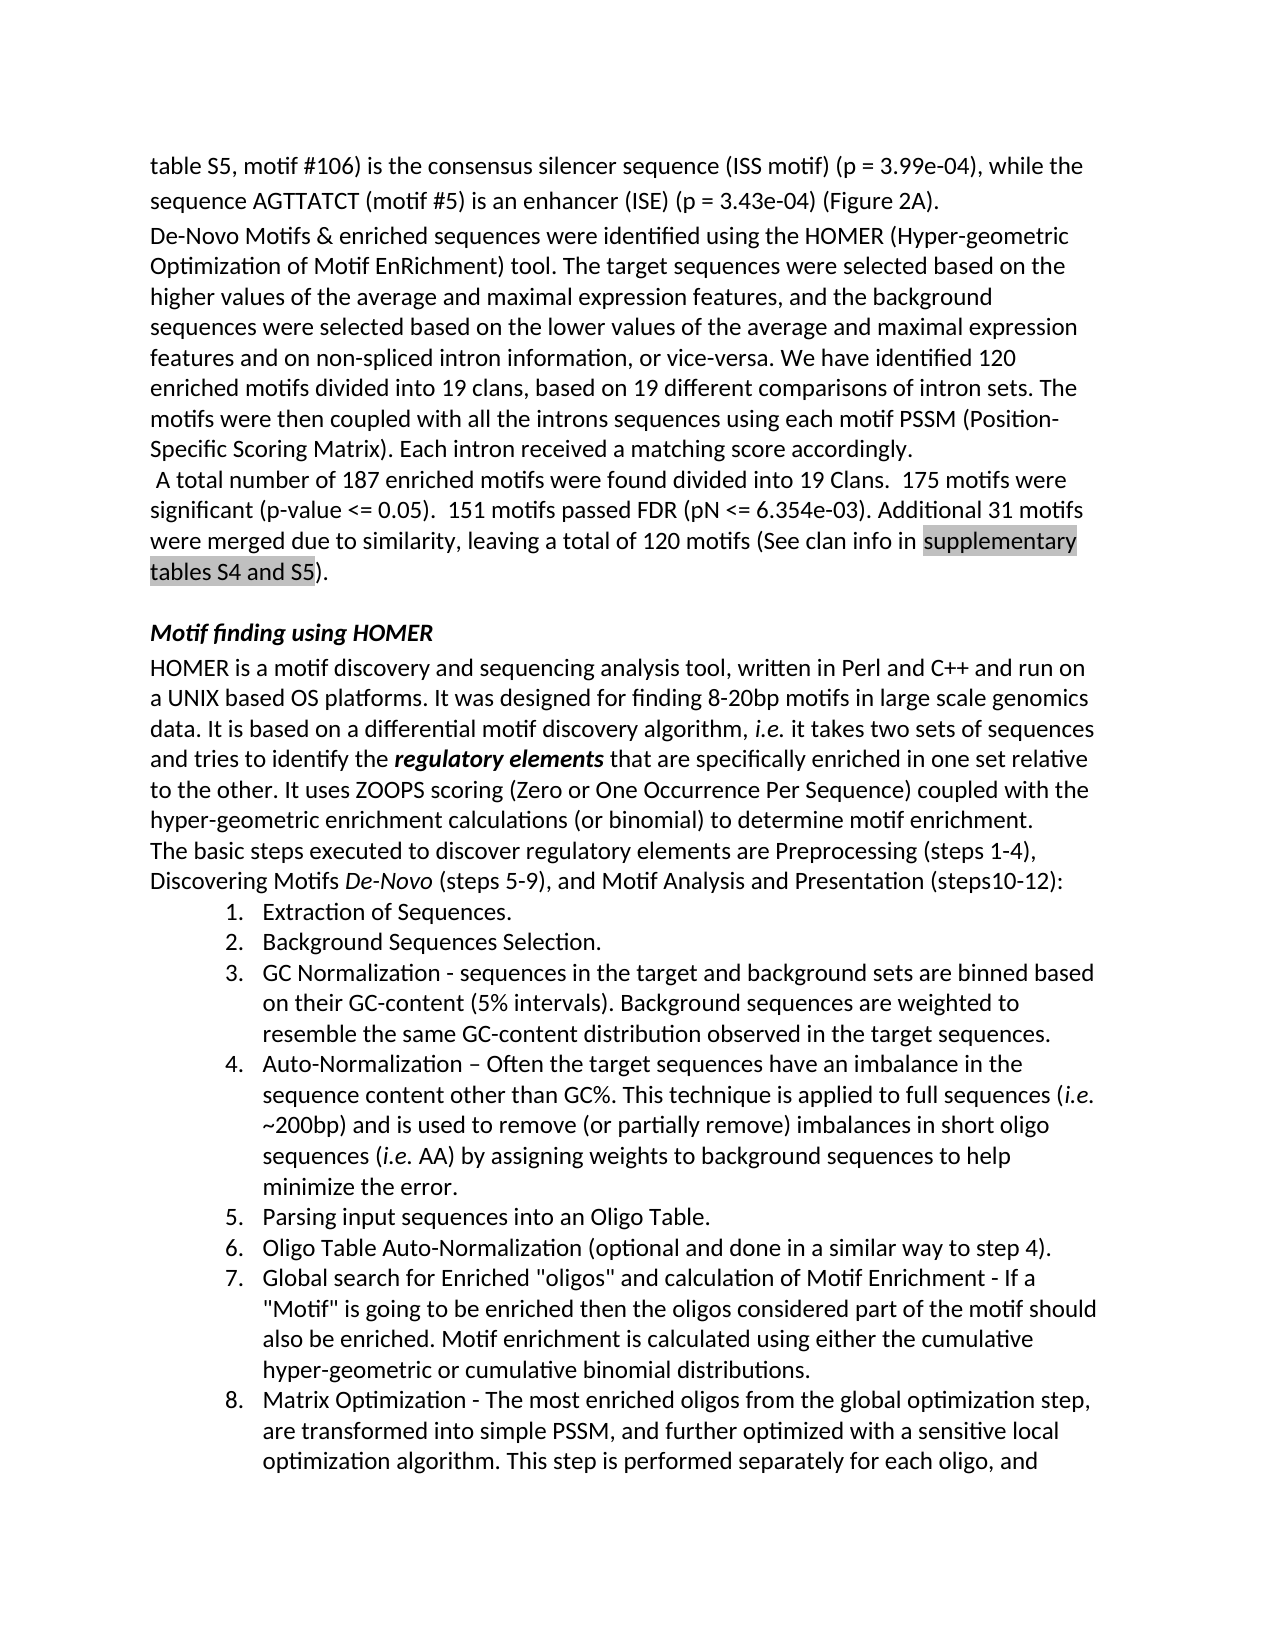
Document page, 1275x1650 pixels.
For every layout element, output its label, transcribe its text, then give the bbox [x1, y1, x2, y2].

list Auto-Normalization – Often the target sequences have an imbalance in the sequence content other than GC%. This technique is applied to full sequences (i.e. ~200bp) and is used to remove (or partially remove) imbalances in short oligo sequences (i.e. AA) by assigning weights to background sequences to help minimize the error. [225, 1048, 1103, 1201]
text The basic steps executed to discover regulatory elements are Preprocessing (steps 1-4), Discovering Motifs De-Novo (steps 5-9), and Motif Analysis and Presentation (steps10-12): [150, 835, 1103, 896]
list Global search for Enriched "oligos" and calculation of Motif Enrichment - If a "Motif" is going to be enriched then the oligos considered part of the motif should also be enriched. Motif enrichment is calculated using either the cumulative hyper-geometric or cumulative binomial distributions. [225, 1262, 1103, 1384]
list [225, 1384, 1103, 1476]
text Motif finding using HOMER [150, 617, 1103, 647]
text A total number of 187 enriched motifs were found divided into 19 Clans. 175 motifs were significant (p-value <= 0.05). 151 motifs passed FDR (pN <= 6.354e-03). Additional 31 motifs were merged due to similarity, leaving a total of 120 motifs (See clan info in supplementary tables S4 and S5). [150, 464, 1103, 586]
list Oligo Table Auto-Normalization (optional and done in a similar way to step 4). [225, 1232, 1103, 1262]
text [150, 150, 1103, 216]
list Extraction of Sequences. [225, 896, 1103, 926]
text HOMER is a motif discovery and sequencing analysis tool, written in Perl and C++ and run on a UNIX based OS platforms. It was designed for finding 8-20bp motifs in large scale genomics data. It is based on a differential motif discovery algorithm, i.e. it takes two sets of sequences and tries to identify the regulatory elements that are specifically enriched in one set relative to the other. It uses ZOOPS scoring (Zero or One Occurrence Per Sequence) coupled with the hyper-geometric enrichment calculations (or binomial) to determine motif enrichment. [150, 652, 1103, 835]
list Parsing input sequences into an Oligo Table. [225, 1201, 1103, 1232]
text De-Novo Motifs & enriched sequences were identified using the HOMER (Hyper-geometric Optimization of Motif EnRichment) tool. The target sequences were selected based on the higher values of the average and maximal expression features, and the background sequences were selected based on the lower values of the average and maximal expression features and on non-spliced intron information, or vice-versa. We have identified 120 enriched motifs divided into 19 clans, based on 19 different comparisons of intron sets. The motifs were then coupled with all the introns sequences using each motif PSSM (Position-Specific Scoring Matrix). Each intron received a matching score accordingly. [150, 220, 1103, 464]
list Background Sequences Selection. [225, 926, 1103, 957]
list GC Normalization - sequences in the target and background sets are binned based on their GC-content (5% intervals). Background sequences are weighted to resemble the same GC-content distribution observed in the target sequences. [225, 957, 1103, 1048]
